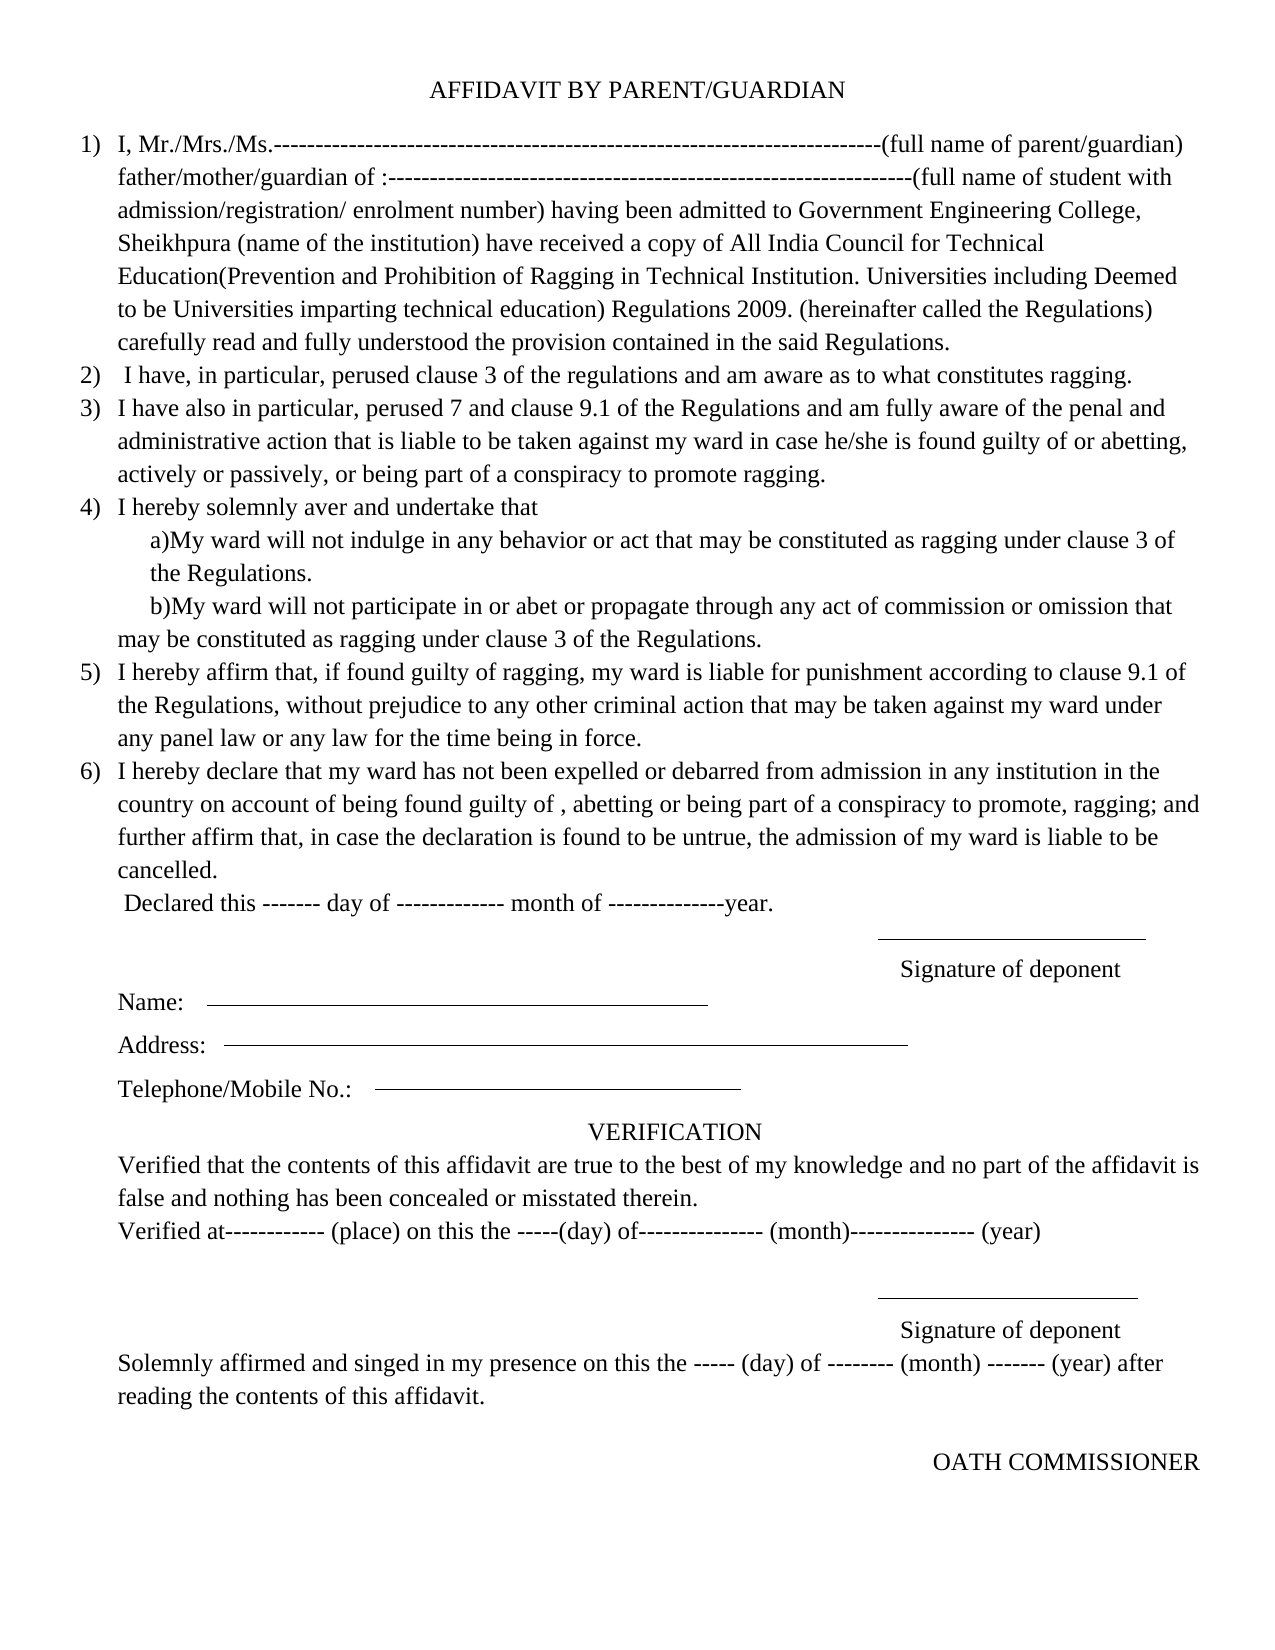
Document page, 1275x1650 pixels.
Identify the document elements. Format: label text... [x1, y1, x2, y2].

list VERIFICATION [117, 1117, 1200, 1146]
list I have also in particular, perused 7 and clause 9.1 of the Regulations and am fully aware of the penal and administrative action that is liable to be taken against my ward in case he/she is found guilty of or abetting, actively or passively, or being part of a conspiracy to promote ragging. [80, 393, 1200, 488]
text AFFIDAVIT BY PARENT/GUARDIAN [75, 75, 1200, 104]
list Name: [117, 987, 1200, 1016]
list b)My ward will not participate in or abet or propagate through any act of commission or omission that may be constituted as ragging under clause 3 of the Regulations. [117, 591, 1200, 653]
list a)My ward will not indulge in any behavior or act that may be constituted as ragging under clause 3 of the Regulations. [150, 525, 1200, 587]
list I hereby affirm that, if found guilty of ragging, my ward is liable for punishment according to clause 9.1 of the Regulations, without prejudice to any other criminal action that may be taken against my ward under any panel law or any law for the time being in force. [80, 657, 1200, 752]
list Solemnly affirmed and singed in my presence on this the ----- (day) of -------- (month) ------- (year) after reading the contents of this affidavit. [117, 1348, 1200, 1410]
list I hereby solemnly aver and undertake that [80, 492, 1200, 521]
list Signature of deponent [867, 954, 1200, 983]
list Verified that the contents of this affidavit are true to the best of my knowledge and no part of the affidavit is false and nothing has been concealed or misstated therein. [117, 1150, 1200, 1212]
list Telephone/Mobile No.: [117, 1074, 1200, 1102]
list Declared this ------- day of ------------- month of --------------year. [117, 888, 1200, 917]
list I hereby declare that my ward has not been expelled or debarred from admission in any institution in the country on account of being found guilty of , abetting or being part of a conspiracy to promote, ragging; and further affirm that, in case the declaration is found to be untrue, the admission of my ward is liable to be cancelled. [80, 756, 1200, 884]
list Signature of deponent [867, 1315, 1200, 1344]
list I, Mr./Mrs./Ms.-------------------------------------------------------------------------(full name of parent/guardian) father/mother/guardian of :---------------------------------------------------------------(full name of student with admission/registration/ enrolment number) having been admitted to Government Engineering College, Sheikhpura (name of the institution) have received a copy of All India Council for Technical Education(Prevention and Prohibition of Ragging in Technical Institution. Universities including Deemed to be Universities imparting technical education) Regulations 2009. (hereinafter called the Regulations) carefully read and fully understood the provision contained in the said Regulations. [80, 129, 1200, 356]
list I have, in particular, perused clause 3 of the regulations and am aware as to what constitutes ragging. [80, 360, 1200, 389]
list Address: [117, 1031, 1200, 1059]
list OATH COMMISSIONER [117, 1447, 1200, 1476]
list Verified at------------ (place) on this the -----(day) of--------------- (month)--------------- (year) [117, 1216, 1200, 1244]
